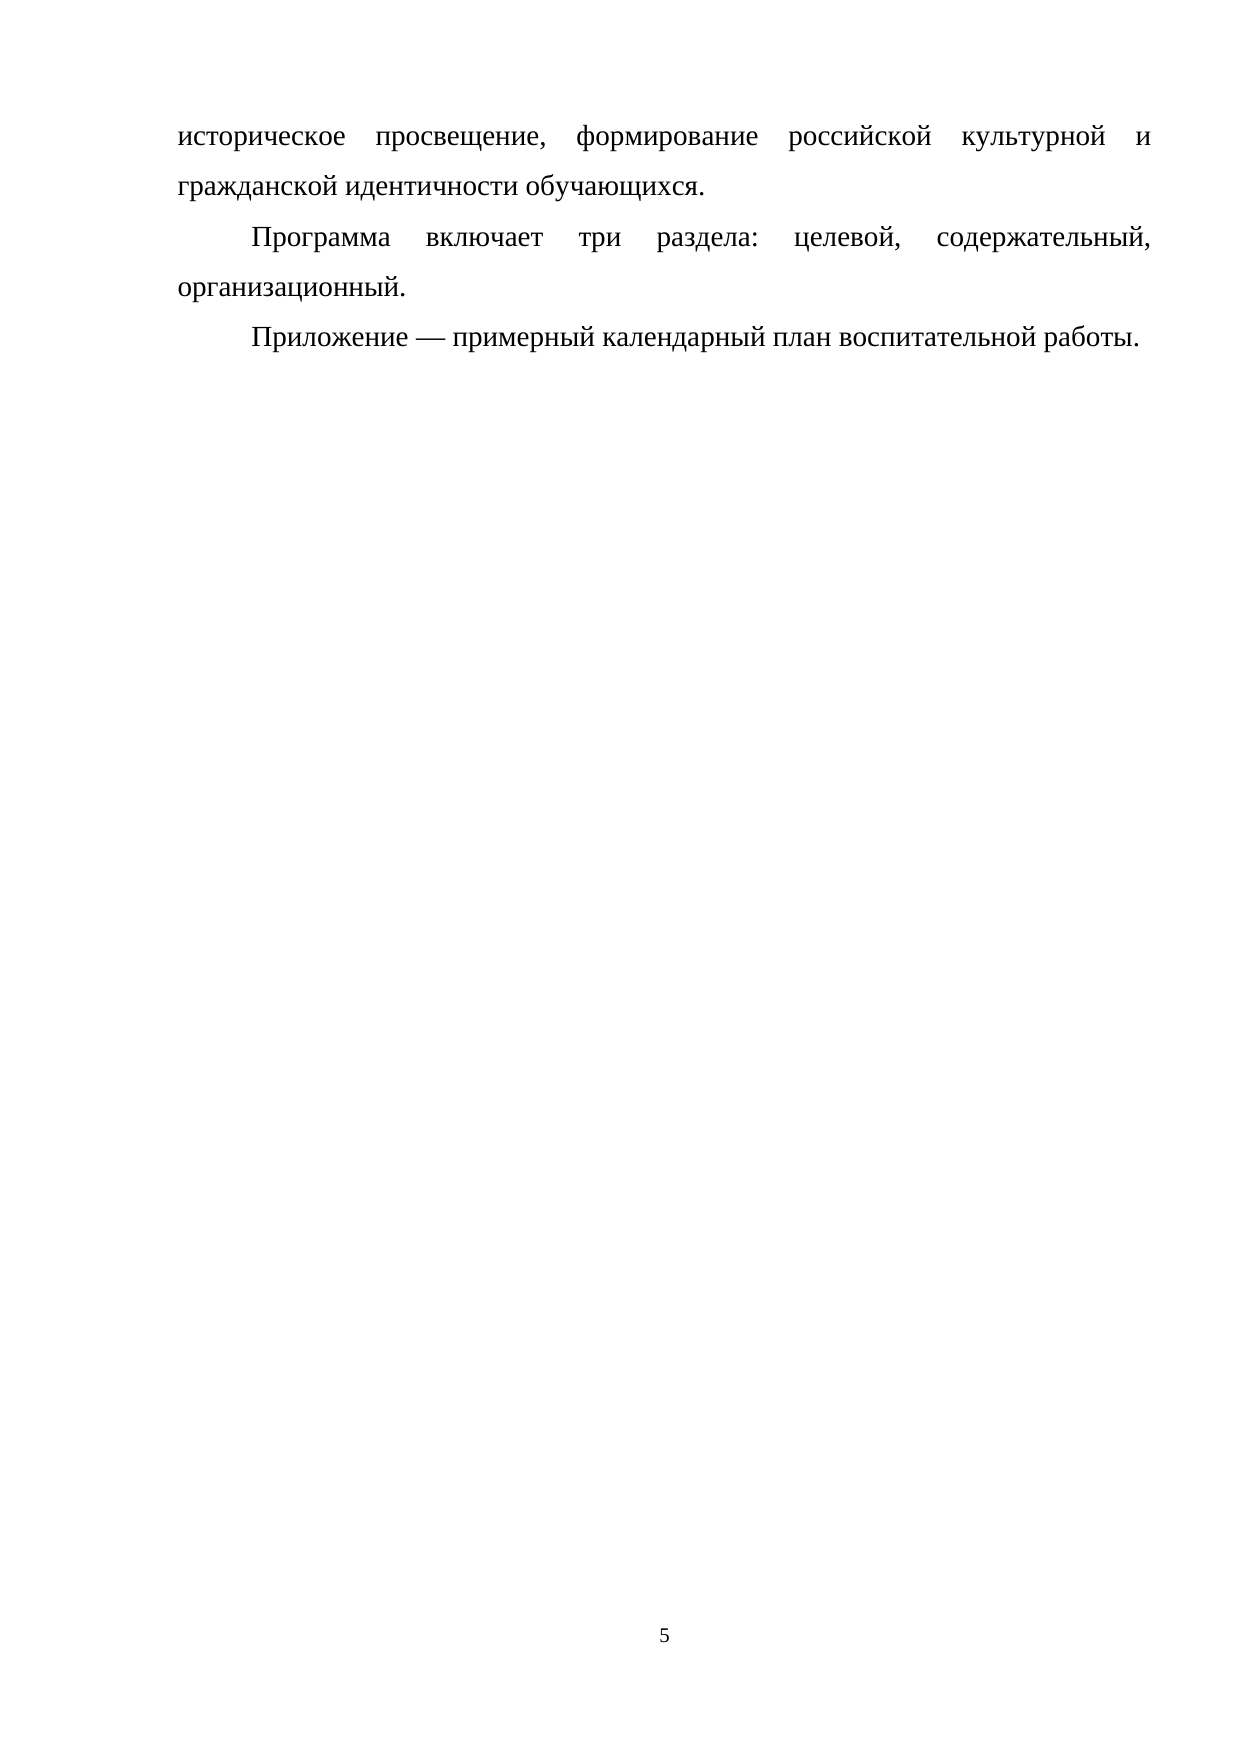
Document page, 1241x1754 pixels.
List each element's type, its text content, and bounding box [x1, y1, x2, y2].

text Программа включает три раздела: целевой, содержательный, организационный. [177, 219, 1152, 303]
text Приложение — примерный календарный план воспитательной работы. [177, 319, 1152, 353]
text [177, 118, 1152, 202]
